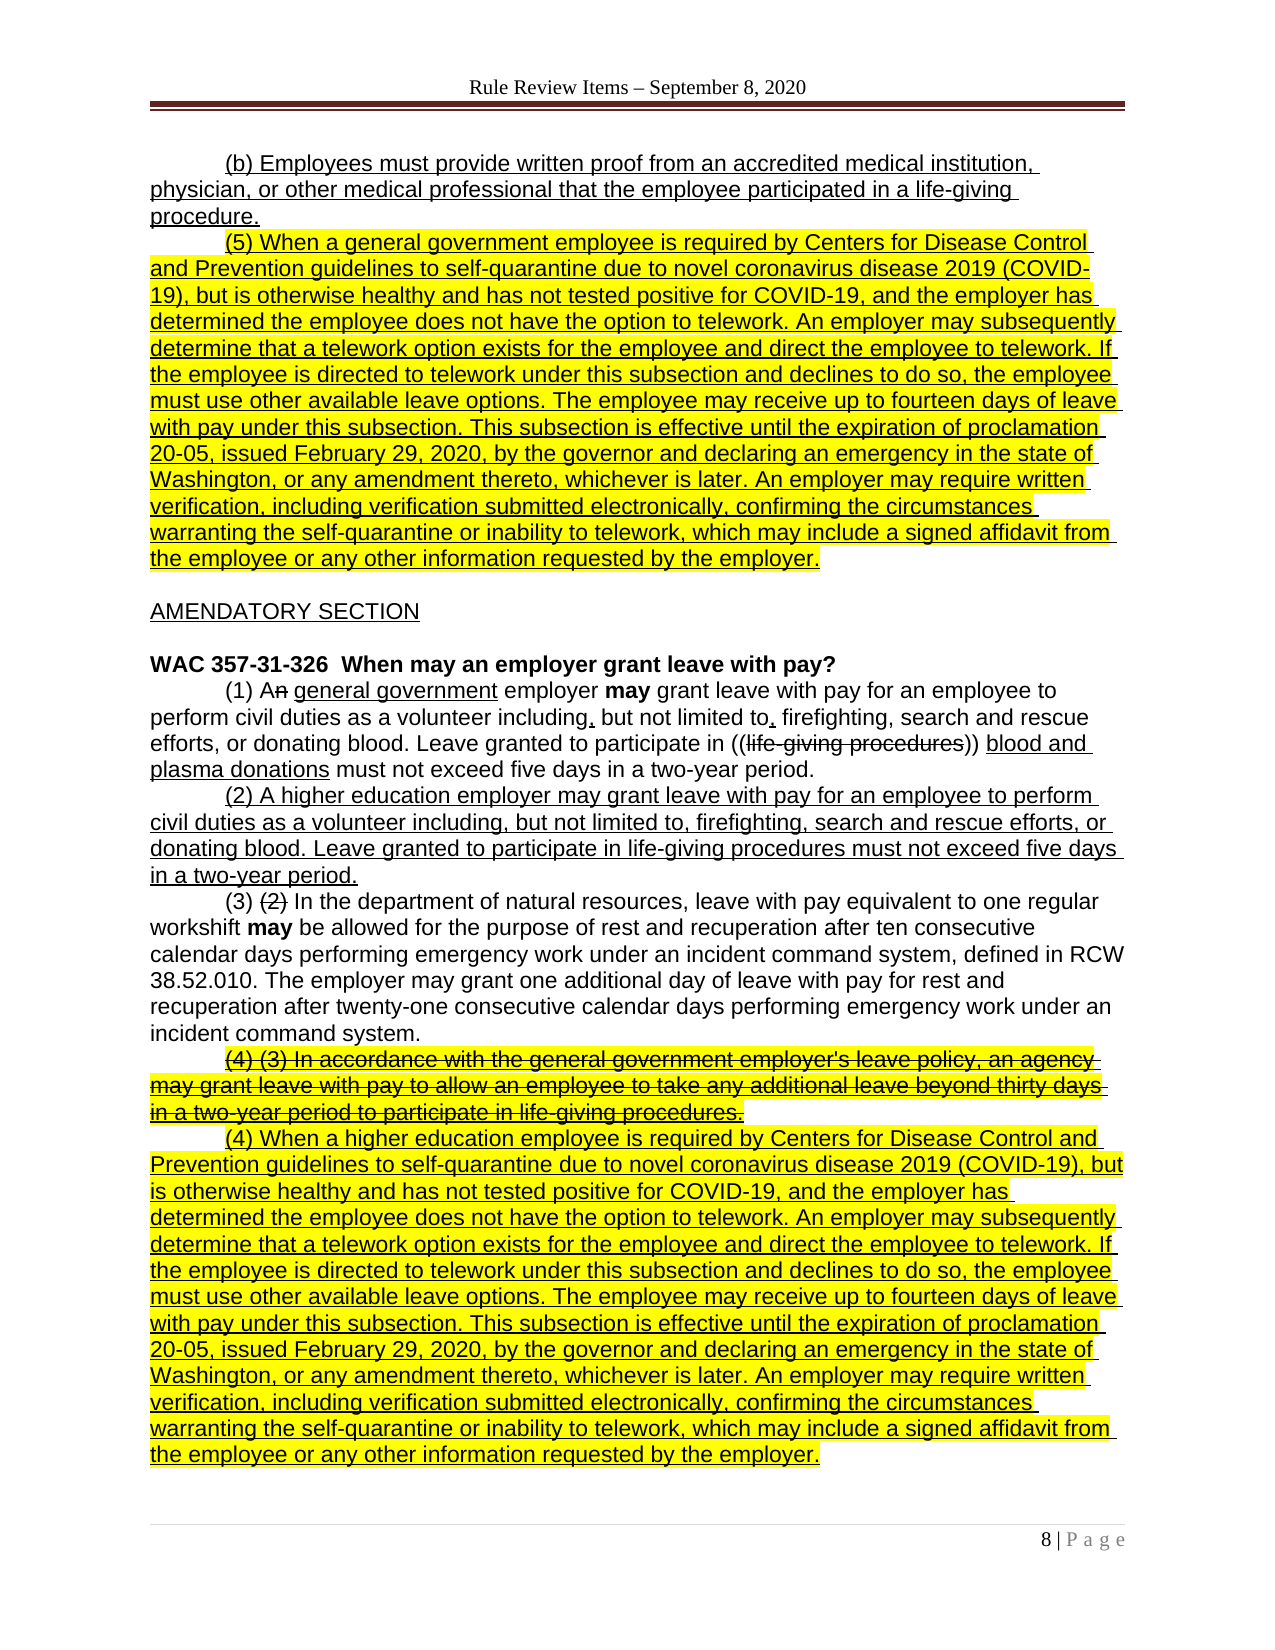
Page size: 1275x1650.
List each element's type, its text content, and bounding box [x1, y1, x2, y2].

text (5) When a general government employee is required by Centers for Disease Control and Prevention guidelines to self-quarantine due to novel coronavirus disease 2019 (COVID-19), but is otherwise healthy and has not tested positive for COVID-19, and the employer has determined the employee does not have the option to telework. An employer may subsequently determine that a telework option exists for the employee and direct the employee to telework. If the employee is directed to telework under this subsection and declines to do so, the employee must use other available leave options. The employee may receive up to fourteen days of leave with pay under this subsection. This subsection is effective until the expiration of proclamation 20-05, issued February 29, 2020, by the governor and declaring an emergency in the state of Washington, or any amendment thereto, whichever is later. An employer may require written verification, including verification submitted electronically, confirming the circumstances warranting the self-quarantine or inability to telework, which may include a signed affidavit from the employee or any other information requested by the employer. [150, 229, 1125, 572]
text (2) A higher education employer may grant leave with pay for an employee to perform civil duties as a volunteer including, but not limited to, firefighting, search and rescue efforts, or donating blood. Leave granted to participate in life-giving procedures must not exceed five days in a two-year period. [150, 782, 1125, 888]
text WAC 357-31-326 When may an employer grant leave with pay? [150, 651, 1125, 677]
text (b) Employees must provide written proof from an accredited medical institution, physician, or other medical professional that the employee participated in a life-giving procedure. [150, 150, 1125, 229]
text (1) An general government employer may grant leave with pay for an employee to perform civil duties as a volunteer including, but not limited to, firefighting, search and rescue efforts, or donating blood. Leave granted to participate in ((life-giving procedures)) blood and plasma donations must not exceed five days in a two-year period. [150, 677, 1125, 782]
text (4) When a higher education employee is required by Centers for Disease Control and Prevention guidelines to self-quarantine due to novel coronavirus disease 2019 (COVID-19), but is otherwise healthy and has not tested positive for COVID-19, and the employer has determined the employee does not have the option to telework. An employer may subsequently determine that a telework option exists for the employee and direct the employee to telework. If the employee is directed to telework under this subsection and declines to do so, the employee must use other available leave options. The employee may receive up to fourteen days of leave with pay under this subsection. This subsection is effective until the expiration of proclamation 20-05, issued February 29, 2020, by the governor and declaring an emergency in the state of Washington, or any amendment thereto, whichever is later. An employer may require written verification, including verification submitted electronically, confirming the circumstances warranting the self-quarantine or inability to telework, which may include a signed affidavit from the employee or any other information requested by the employer. [150, 1125, 1125, 1468]
text AMENDATORY SECTION [150, 598, 1125, 624]
text (4) (3) In accordance with the general government employer's leave policy, an agency may grant leave with pay to allow an employee to take any additional leave beyond thirty days in a two-year period to participate in life-giving procedures. [150, 1046, 1125, 1125]
text (3) (2) In the department of natural resources, leave with pay equivalent to one regular workshift may be allowed for the purpose of rest and recuperation after ten consecutive calendar days performing emergency work under an incident command system, defined in RCW 38.52.010. The employer may grant one additional day of leave with pay for rest and recuperation after twenty-one consecutive calendar days performing emergency work under an incident command system. [150, 888, 1125, 1046]
